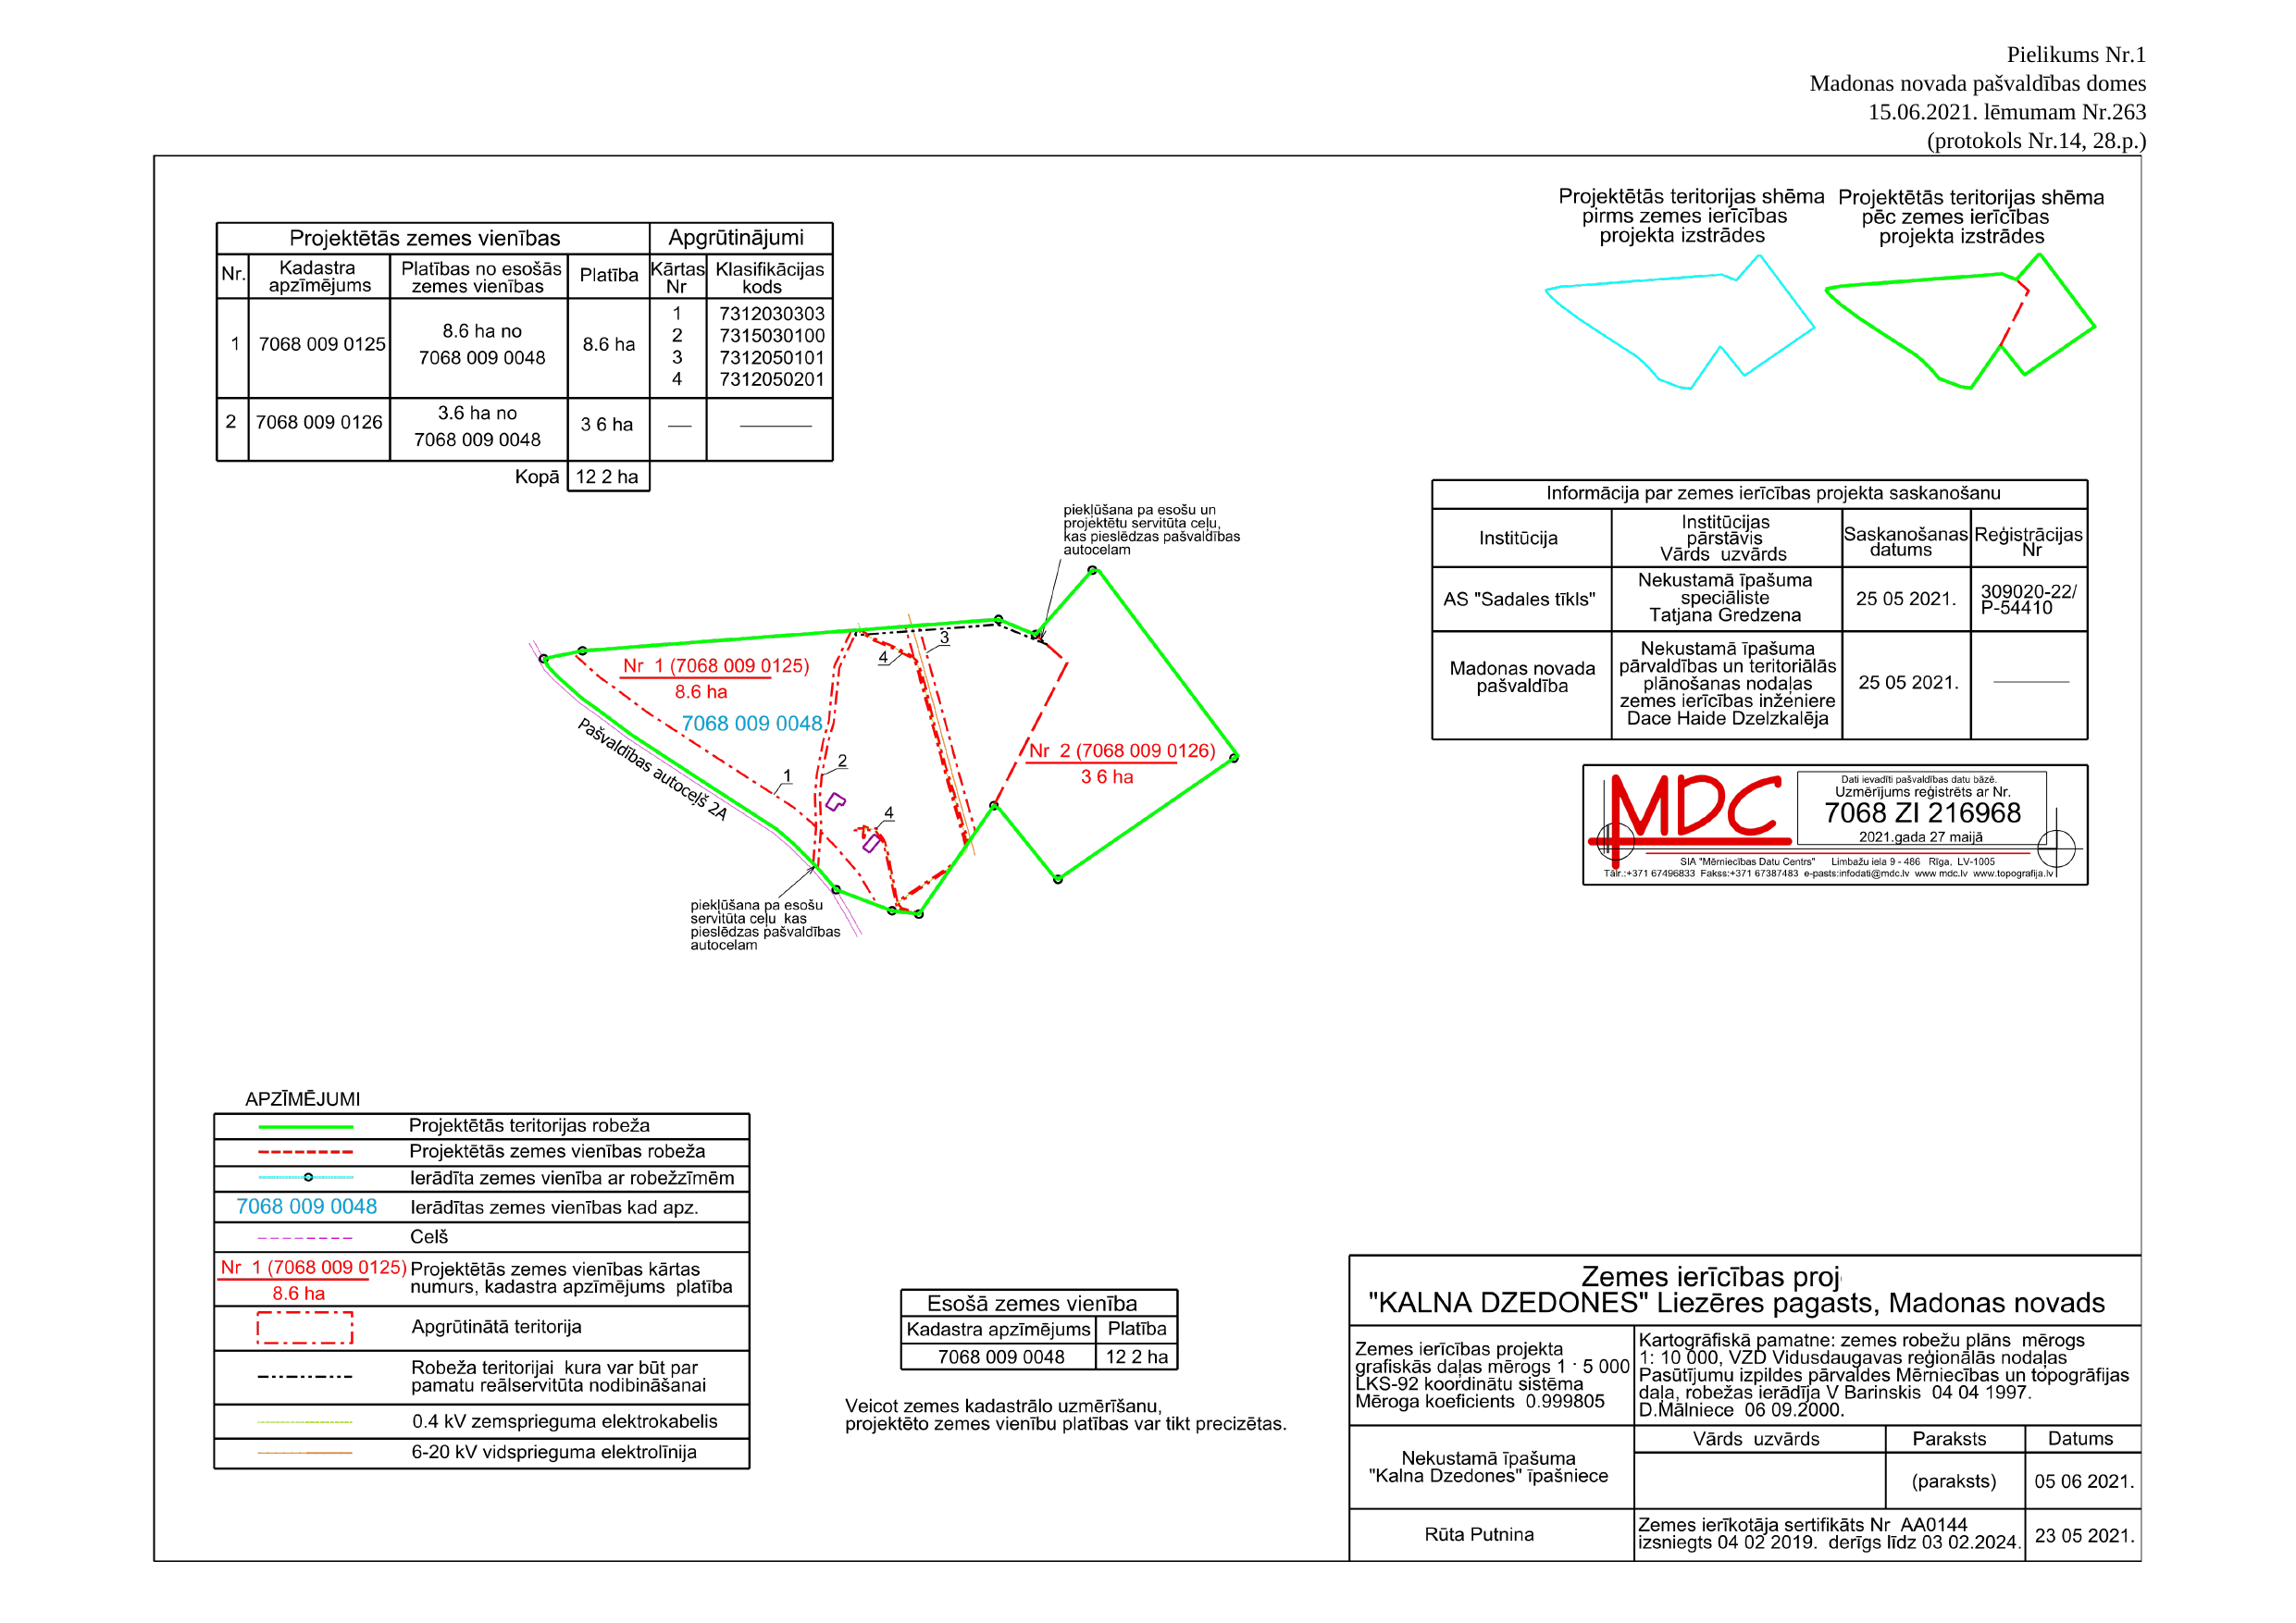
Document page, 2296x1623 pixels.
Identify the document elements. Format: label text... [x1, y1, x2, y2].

picture [153, 155, 2142, 1562]
text (protokols Nr.14, 28.p.) [70, 127, 2147, 154]
text Madonas novada pašvaldības domes [70, 69, 2147, 95]
text 15.06.2021. lēmumam Nr.263 [70, 98, 2147, 124]
text Pielikums Nr.1 [70, 41, 2147, 67]
